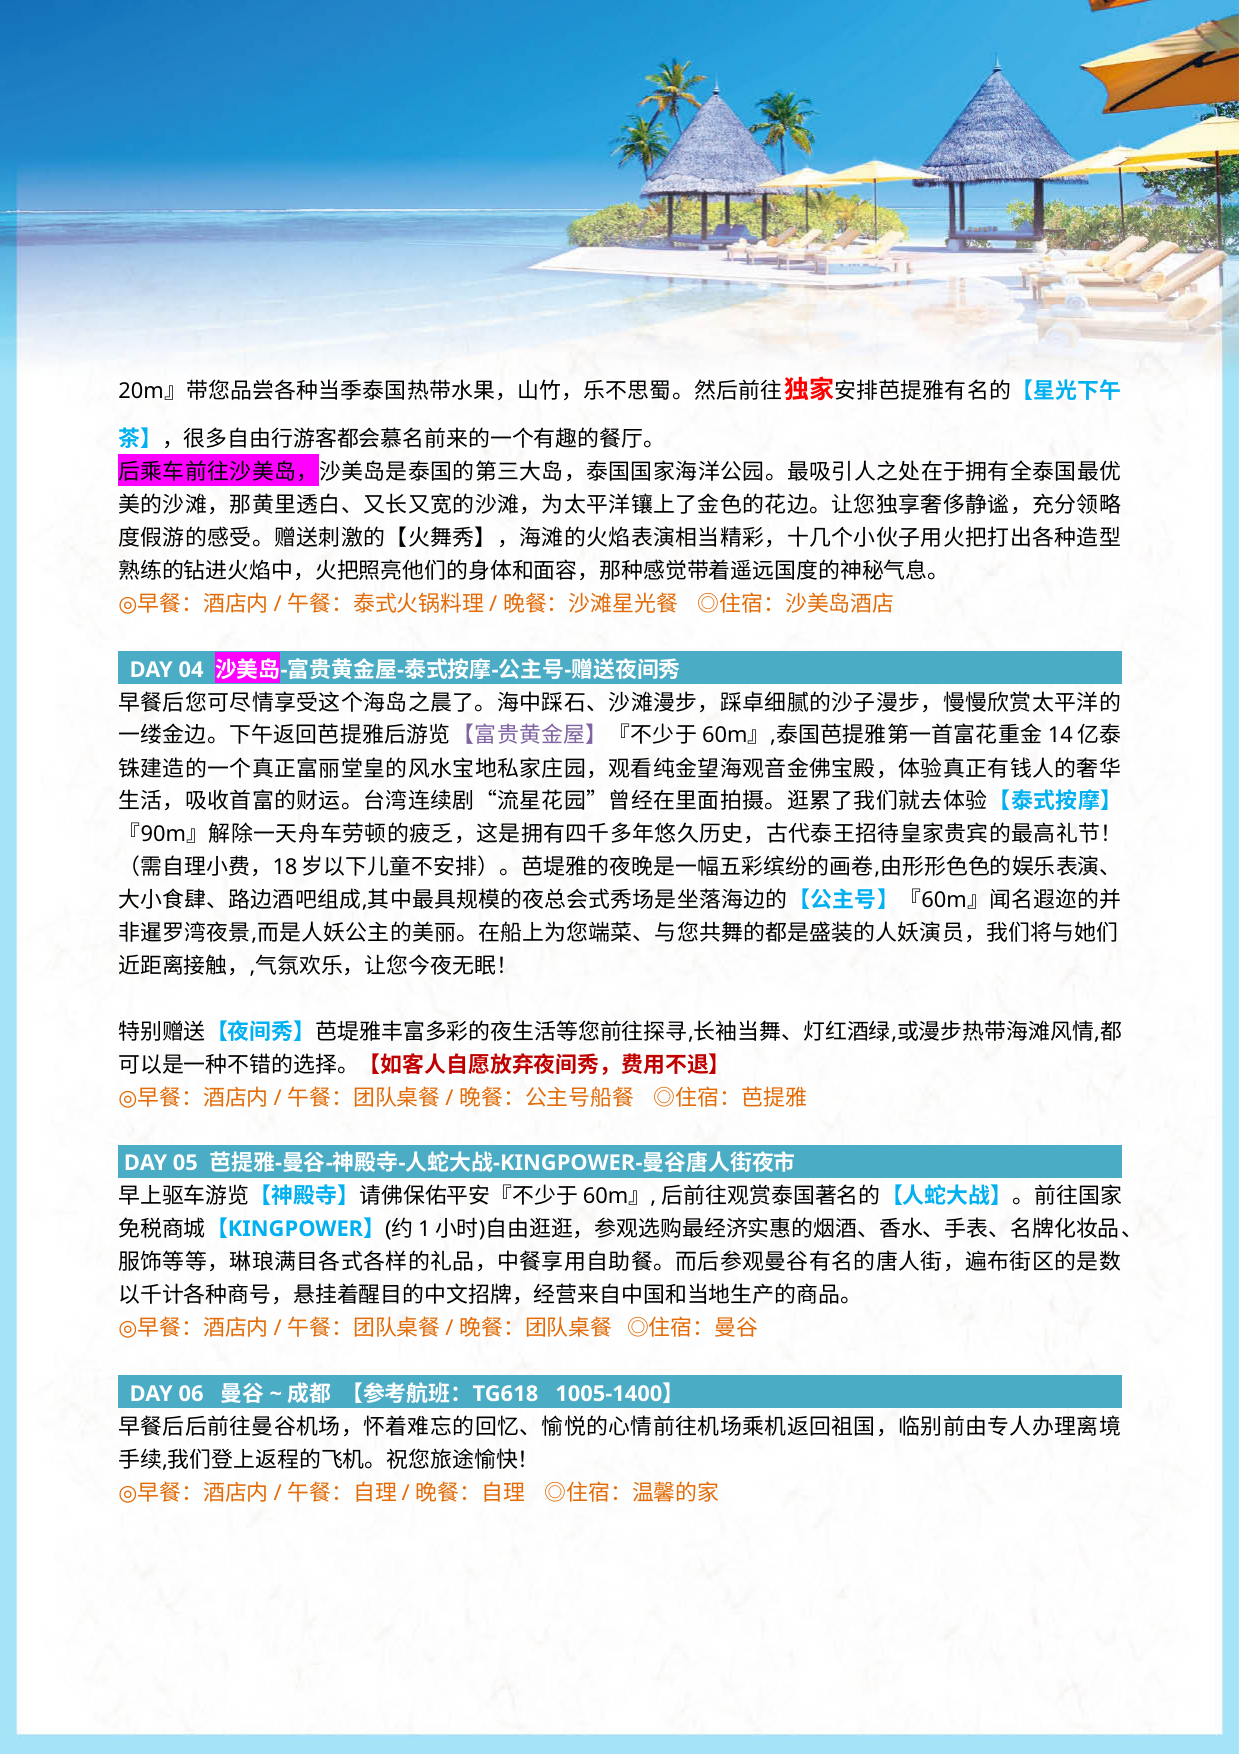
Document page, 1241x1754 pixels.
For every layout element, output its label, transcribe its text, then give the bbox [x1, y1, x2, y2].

text DAY 06 曼谷 ~ 成都 【参考航班：TG618 1005-1400】 [118, 1375, 1122, 1408]
text 特别赠送【夜间秀】芭堤雅丰富多彩的夜生活等您前往探寻,长袖当舞、灯红酒绿,或漫步热带海滩风情,都可以是一种不错的选择。【如客人自愿放弃夜间秀，费用不退】 [118, 1013, 1122, 1079]
text ◎早餐：酒店内 / 午餐：自理 / 晚餐：自理 ◎住宿：温馨的家 [118, 1474, 1122, 1507]
text DAY 05 芭提雅-曼谷-神殿寺-人蛇大战-KINGPOWER-曼谷唐人街夜市 [118, 1145, 1122, 1178]
text ◎早餐：酒店内 / 午餐：泰式火锅料理 / 晚餐：沙滩星光餐 ◎住宿：沙美岛酒店 [118, 585, 1122, 618]
text 早上驱车游览【神殿寺】请佛保佑平安『不少于60m』, 后前往观赏泰国著名的【人蛇大战】。前往国家免税商城【KINGPOWER】(约1小时)自由逛逛，参观选购最经济实惠的烟酒、香水、手表、名牌化妆品、服饰等等，琳琅满目各式各样的礼品，中餐享用自助餐。而后参观曼谷有名的唐人街，遍布街区的是数以千计各种商号，悬挂着醒目的中文招牌，经营来自中国和当地生产的商品。 [118, 1178, 1122, 1309]
text DAY 04 沙美岛-富贵黄金屋-泰式按摩-公主号-赠送夜间秀 [118, 651, 1122, 684]
text 早餐后后前往曼谷机场，怀着难忘的回忆、愉悦的心情前往机场乘机返回祖国，临别前由专人办理离境手续,我们登上返程的飞机。祝您旅途愉快！ [118, 1408, 1122, 1474]
text ◎早餐：酒店内 / 午餐：团队桌餐 / 晚餐：团队桌餐 ◎住宿：曼谷 [118, 1309, 1122, 1342]
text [118, 355, 1122, 454]
text 后乘车前往沙美岛，沙美岛是泰国的第三大岛，泰国国家海洋公园。最吸引人之处在于拥有全泰国最优美的沙滩，那黄里透白、又长又宽的沙滩，为太平洋镶上了金色的花边。让您独享奢侈静谧，充分领略度假游的感受。赠送刺激的【火舞秀】，海滩的火焰表演相当精彩，十几个小伙子用火把打出各种造型，熟练的钻进火焰中，火把照亮他们的身体和面容，那种感觉带着遥远国度的神秘气息。 [118, 454, 1122, 585]
picture [0, 0, 1239, 1754]
text ◎早餐：酒店内 / 午餐：团队桌餐 / 晚餐：公主号船餐 ◎住宿：芭提雅 [118, 1079, 1122, 1112]
text 早餐后您可尽情享受这个海岛之晨了。海中踩石、沙滩漫步，踩卓细腻的沙子漫步，慢慢欣赏太平洋的一缕金边。下午返回芭提雅后游览【富贵黄金屋】『不少于60m』,泰国芭提雅第一首富花重金14亿泰铢建造的一个真正富丽堂皇的风水宝地私家庄园，观看纯金望海观音金佛宝殿，体验真正有钱人的奢华生活，吸收首富的财运。台湾连续剧“流星花园”曾经在里面拍摄。逛累了我们就去体验【泰式按摩】『90m』解除一天舟车劳顿的疲乏，这是拥有四千多年悠久历史，古代泰王招待皇家贵宾的最高礼节！（需自理小费，18岁以下儿童不安排）。芭堤雅的夜晚是一幅五彩缤纷的画卷,由形形色色的娱乐表演、大小食肆、路边酒吧组成,其中最具规模的夜总会式秀场是坐落海边的【公主号】『60m』闻名遐迩的并非暹罗湾夜景,而是人妖公主的美丽。在船上为您端菜、与您共舞的都是盛装的人妖演员，我们将与她们近距离接触，,气氛欢乐，让您今夜无眠！ [118, 684, 1122, 980]
